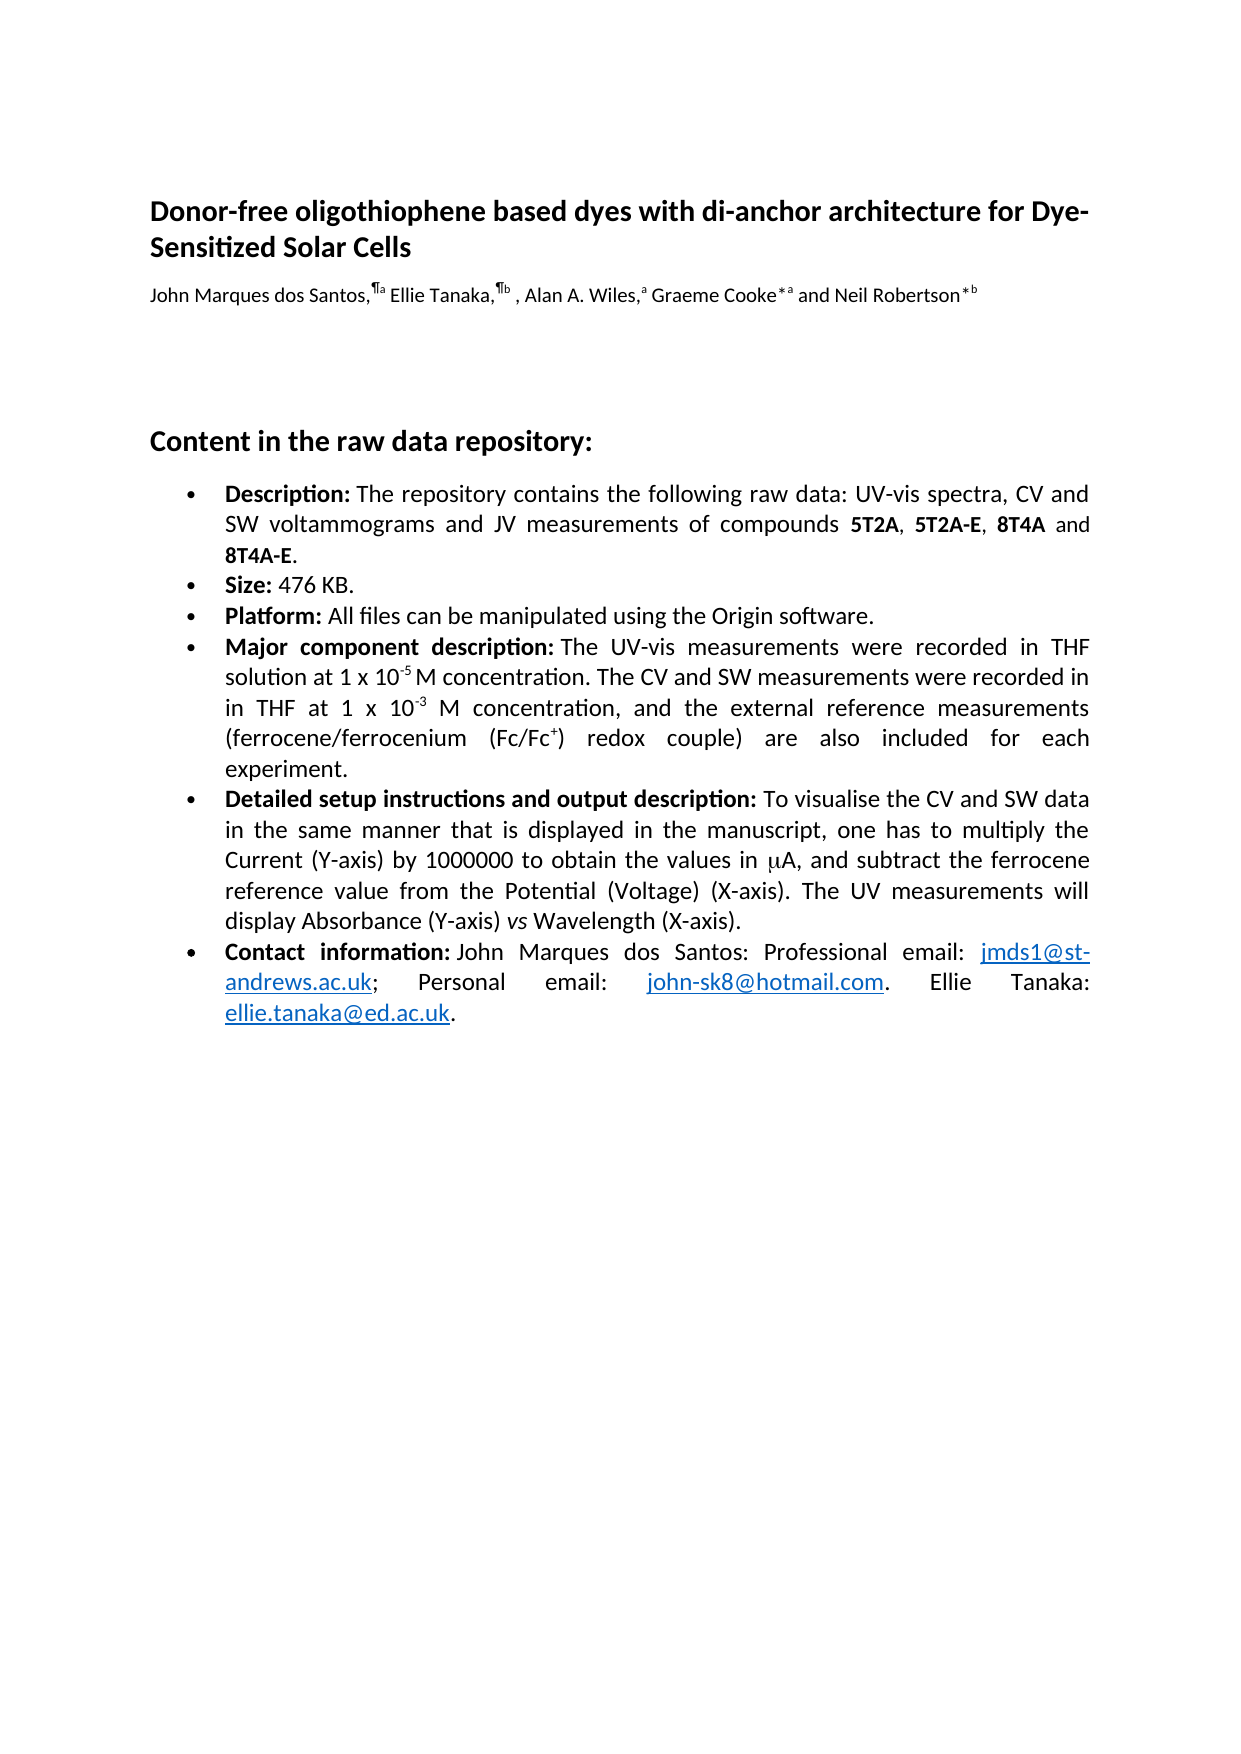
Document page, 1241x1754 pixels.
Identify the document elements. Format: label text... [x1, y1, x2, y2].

list Size: 476 KB. [187, 570, 1090, 600]
list Major component description: The UV-vis measurements were recorded in THF solution at 1 x 10-5 M concentration. The CV and SW measurements were recorded in in THF at 1 x 10-3 M concentration, and the external reference measurements (ferrocene/ferrocenium (Fc/Fc+) redox couple) are also included for each experiment. [187, 631, 1090, 783]
text John Marques dos Santos,¶a Ellie Tanaka,¶b , Alan A. Wiles,a Graeme Cooke*a and Neil Robertson*b [150, 282, 1090, 307]
list Description: The repository contains the following raw data: UV-vis spectra, CV and SW voltammograms and JV measurements of compounds 5T2A, 5T2A-E, 8T4A and 8T4A-E. [187, 478, 1090, 570]
title Donor-free oligothiophene based dyes with di-anchor architecture for Dye-Sensitized Solar Cells [150, 192, 1090, 265]
list Platform: All files can be manipulated using the Origin software. [187, 600, 1090, 631]
text Content in the raw data repository: [150, 422, 1090, 458]
list Detailed setup instructions and output description: To visualise the CV and SW data in the same manner that is displayed in the manuscript, one has to multiply the Current (Y-axis) by 1000000 to obtain the values in mA, and subtract the ferrocene reference value from the Potential (Voltage) (X-axis). The UV measurements will display Absorbance (Y-axis) vs Wavelength (X-axis). [187, 783, 1090, 936]
list Contact information: John Marques dos Santos: Professional email: jmds1@st-andrews.ac.uk; Personal email: john-sk8@hotmail.com. Ellie Tanaka: ellie.tanaka@ed.ac.uk. [187, 936, 1090, 1027]
